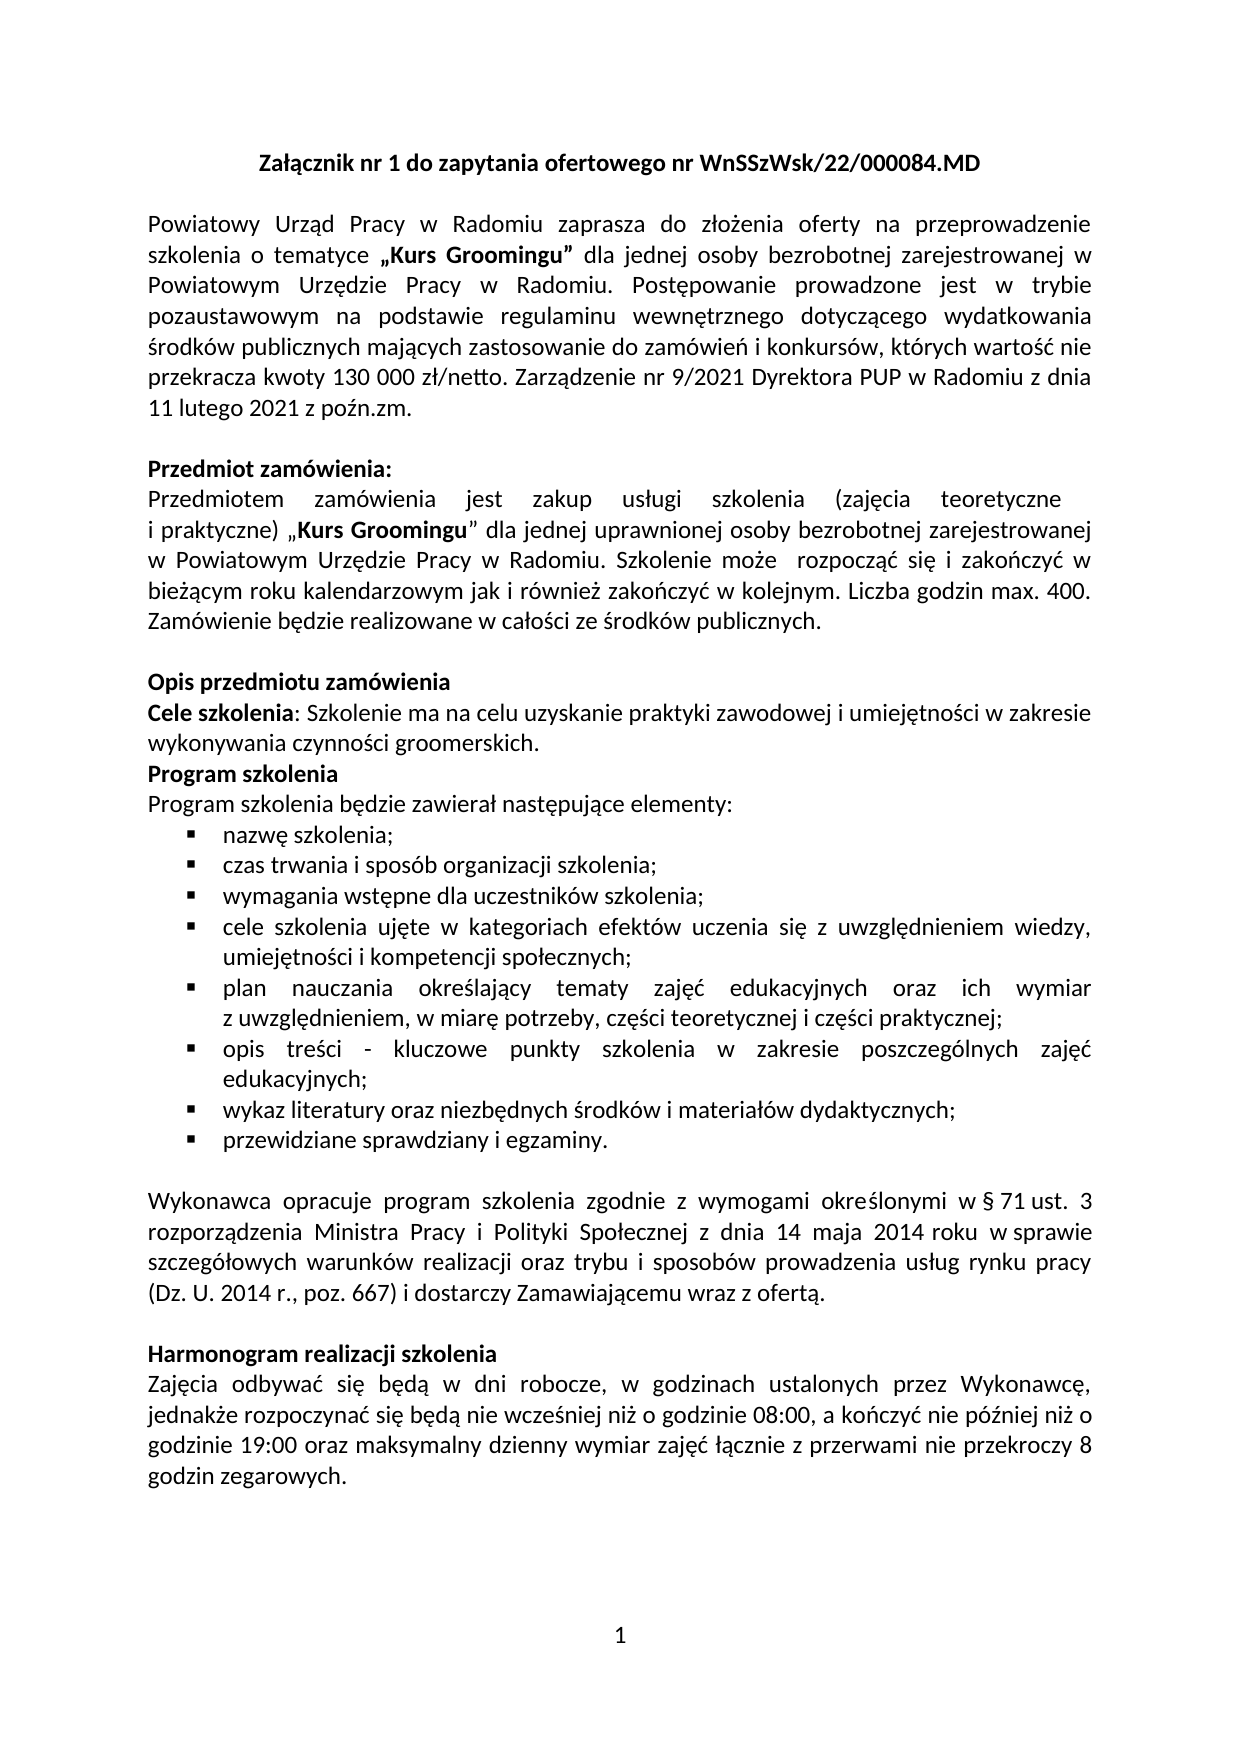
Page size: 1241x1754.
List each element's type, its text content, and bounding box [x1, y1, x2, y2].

list nazwę szkolenia; [185, 819, 1093, 849]
list opis treści - kluczowe punkty szkolenia w zakresie poszczególnych zajęć edukacyjnych; [185, 1033, 1093, 1094]
text Harmonogram realizacji szkolenia [148, 1338, 1093, 1368]
list czas trwania i sposób organizacji szkolenia; [185, 849, 1093, 880]
text Program szkolenia [148, 758, 1093, 788]
text Przedmiot zamówienia: [148, 453, 1093, 483]
text Wykonawca opracuje program szkolenia zgodnie z wymogami określonymi w § 71 ust. 3 rozporządzenia Ministra Pracy i Polityki Społecznej z dnia 14 maja 2014 roku w sprawie szczegółowych warunków realizacji oraz trybu i sposobów prowadzenia usług rynku pracy (Dz. U. 2014 r., poz. 667) i dostarczy Zamawiającemu wraz z ofertą. [148, 1185, 1093, 1307]
list wymagania wstępne dla uczestników szkolenia; [185, 880, 1093, 911]
list cele szkolenia ujęte w kategoriach efektów uczenia się z uwzględnieniem wiedzy, umiejętności i kompetencji społecznych; [185, 911, 1093, 972]
text Program szkolenia będzie zawierał następujące elementy: [148, 788, 1093, 819]
text Załącznik nr 1 do zapytania ofertowego nr WnSSzWsk/22/000084.MD [148, 148, 1093, 178]
text Zajęcia odbywać się będą w dni robocze, w godzinach ustalonych przez Wykonawcę, jednakże rozpoczynać się będą nie wcześniej niż o godzinie 08:00, a kończyć nie później niż o godzinie 19:00 oraz maksymalny dzienny wymiar zajęć łącznie z przerwami nie przekroczy 8 godzin zegarowych. [148, 1368, 1093, 1491]
text Cele szkolenia: Szkolenie ma na celu uzyskanie praktyki zawodowej i umiejętności w zakresie wykonywania czynności groomerskich. [148, 697, 1093, 758]
text Opis przedmiotu zamówienia [148, 666, 1093, 697]
text Powiatowy Urząd Pracy w Radomiu zaprasza do złożenia oferty na przeprowadzenie szkolenia o tematyce „Kurs Groomingu” dla jednej osoby bezrobotnej zarejestrowanej w Powiatowym Urzędzie Pracy w Radomiu. Postępowanie prowadzone jest w trybie pozaustawowym na podstawie regulaminu wewnętrznego dotyczącego wydatkowania środków publicznych mających zastosowanie do zamówień i konkursów, których wartość nie przekracza kwoty 130 000 zł/netto. Zarządzenie nr 9/2021 Dyrektora PUP w Radomiu z dnia 11 lutego 2021 z poźn.zm. [148, 209, 1093, 422]
text Przedmiotem zamówienia jest zakup usługi szkolenia (zajęcia teoretyczne i praktyczne) „Kurs Groomingu” dla jednej uprawnionej osoby bezrobotnej zarejestrowanej w Powiatowym Urzędzie Pracy w Radomiu. Szkolenie może rozpocząć się i zakończyć w bieżącym roku kalendarzowym jak i również zakończyć w kolejnym. Liczba godzin max. 400. Zamówienie będzie realizowane w całości ze środków publicznych. [148, 483, 1093, 636]
list wykaz literatury oraz niezbędnych środków i materiałów dydaktycznych; [185, 1094, 1093, 1124]
list przewidziane sprawdziany i egzaminy. [185, 1124, 1093, 1155]
list plan nauczania określający tematy zajęć edukacyjnych oraz ich wymiar z uwzględnieniem, w miarę potrzeby, części teoretycznej i części praktycznej; [185, 972, 1093, 1033]
